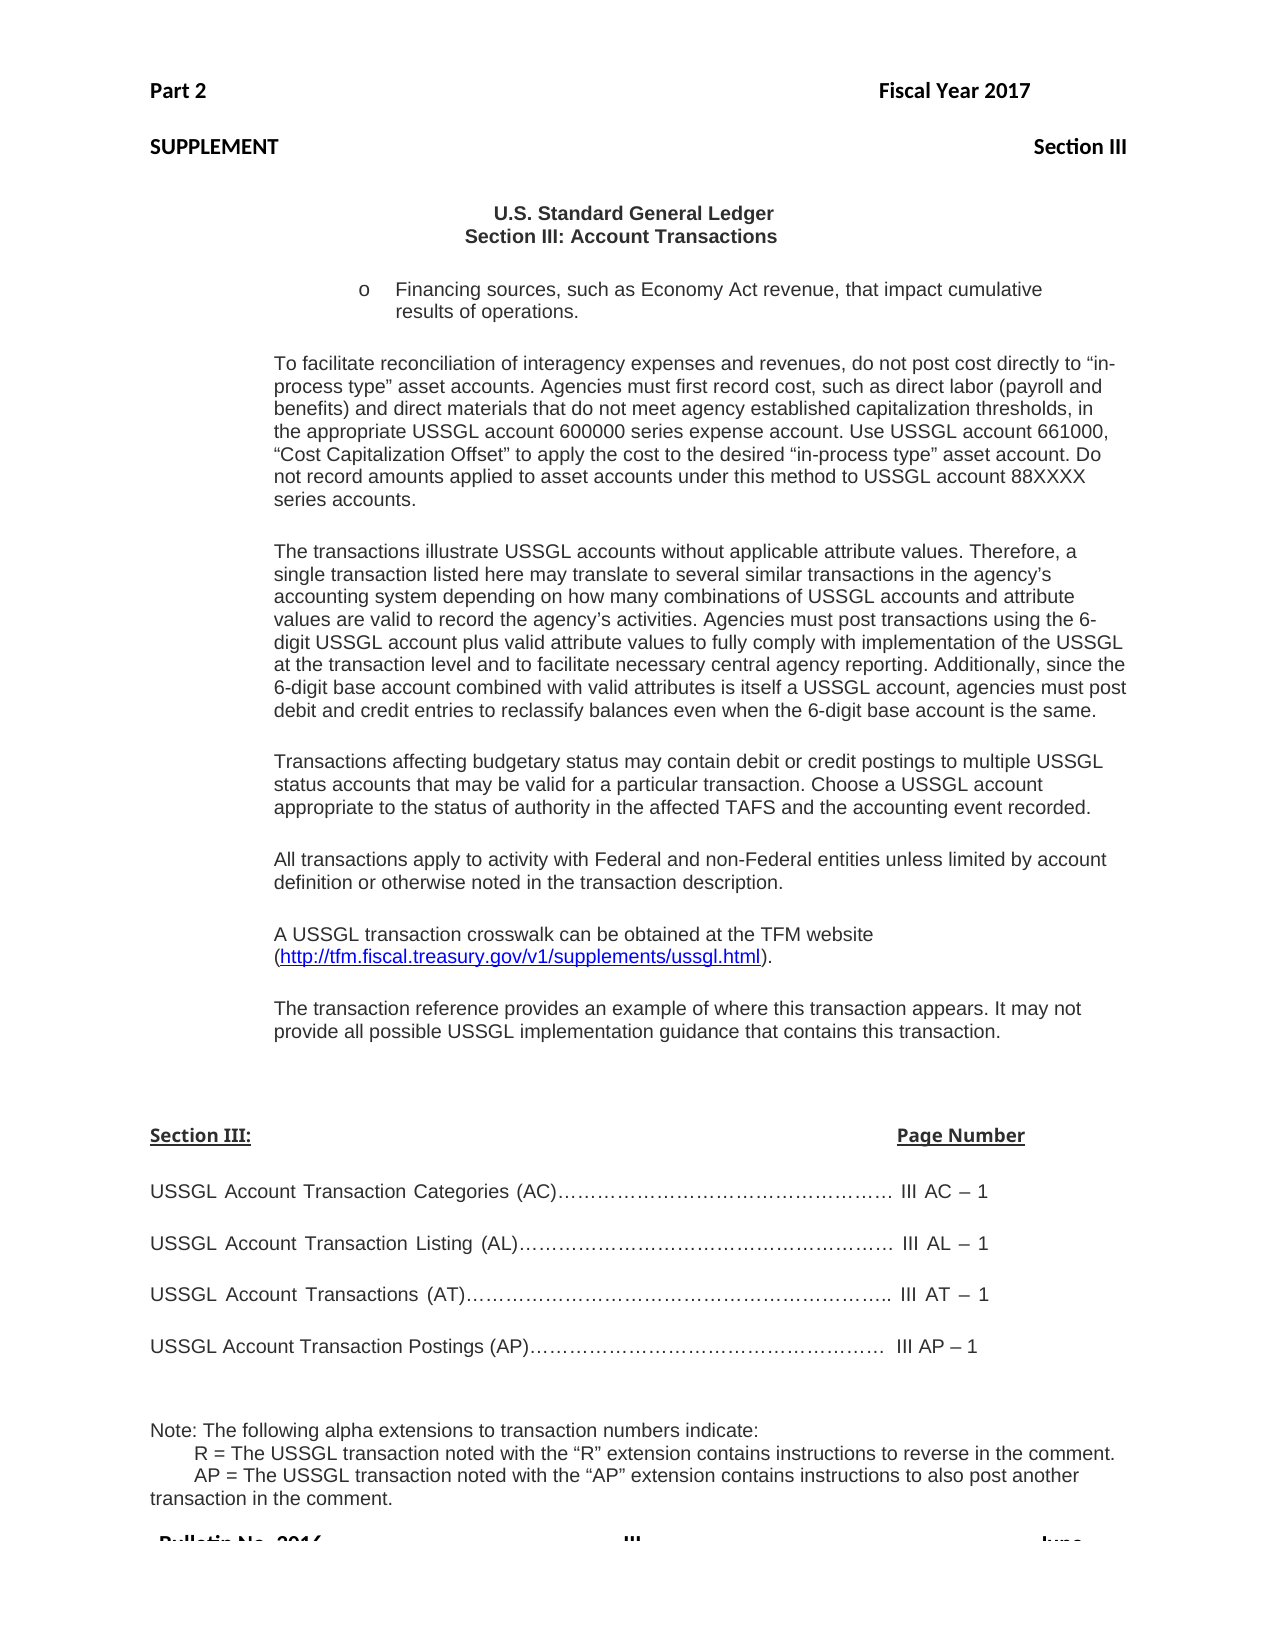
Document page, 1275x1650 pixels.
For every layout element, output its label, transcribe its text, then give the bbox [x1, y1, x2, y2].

text AP = The USSGL transaction noted with the “AP” extension contains instructions to also post another transaction in the comment. [150, 1464, 1082, 1510]
text A USSGL transaction crosswalk can be obtained at the TFM website (http://tfm.fiscal.treasury.gov/v1/supplements/ussgl.html). [273, 922, 876, 968]
text Transactions affecting budgetary status may contain debit or credit postings to multiple USSGL status accounts that may be valid for a particular transaction. Choose a USSGL account appropriate to the status of authority in the affected TAFS and the accounting event recorded. [273, 750, 1118, 818]
text To facilitate reconciliation of interagency expenses and revenues, do not post cost directly to “in- process type” asset accounts. Agencies must first record cost, such as direct labor (payroll and benefits) and direct materials that do not meet agency established capitalization thresholds, in the appropriate USSGL account 600000 series expense account. Use USSGL account 661000, “Cost Capitalization Offset” to apply the cost to the desired “in-process type” asset account. Do not record amounts applied to asset accounts under this method to USSGL account 88XXXX series accounts. [273, 352, 1118, 511]
text The transaction reference provides an example of where this transaction appears. It may not provide all possible USSGL implementation guidance that contains this transaction. [273, 997, 1084, 1042]
text USSGL Account Transaction Categories (AC)…………………………………………… III AC – 1 USSGL Account Transaction Listing (AL)………………………………………………… III AL – 1 USSGL Account Transactions (AT)……………………………………………………….. III AT – 1 USSGL Account Transaction Postings (AP)……………………………………………… III AP – 1 [150, 1180, 990, 1358]
text R = The USSGL transaction noted with the “R” extension contains instructions to reverse in the comment. [194, 1441, 1137, 1464]
subtitle U.S. Standard General Ledger Section III: Account Transactions [464, 202, 843, 248]
text Section III: Page Number [150, 1123, 1137, 1148]
text The transactions illustrate USSGL accounts without applicable attribute values. Therefore, a single transaction listed here may translate to several similar transactions in the agency’s accounting system depending on how many combinations of USSGL accounts and attribute values are valid to record the agency’s activities. Agencies must post transactions using the 6- digit USSGL account plus valid attribute values to fully comply with implementation of the USSGL at the transaction level and to facilitate necessary central agency reporting. Additionally, since the 6-digit base account combined with valid attributes is itself a USSGL account, agencies must post debit and credit entries to reclassify balances even when the 6-digit base account is the same. [273, 540, 1127, 721]
text Note: The following alpha extensions to transaction numbers indicate: [150, 1419, 1137, 1441]
text All transactions apply to activity with Federal and non-Federal entities unless limited by account definition or otherwise noted in the transaction description. [273, 848, 1109, 893]
text o Financing sources, such as Economy Act revenue, that impact cumulative results of operations. [358, 279, 1100, 323]
